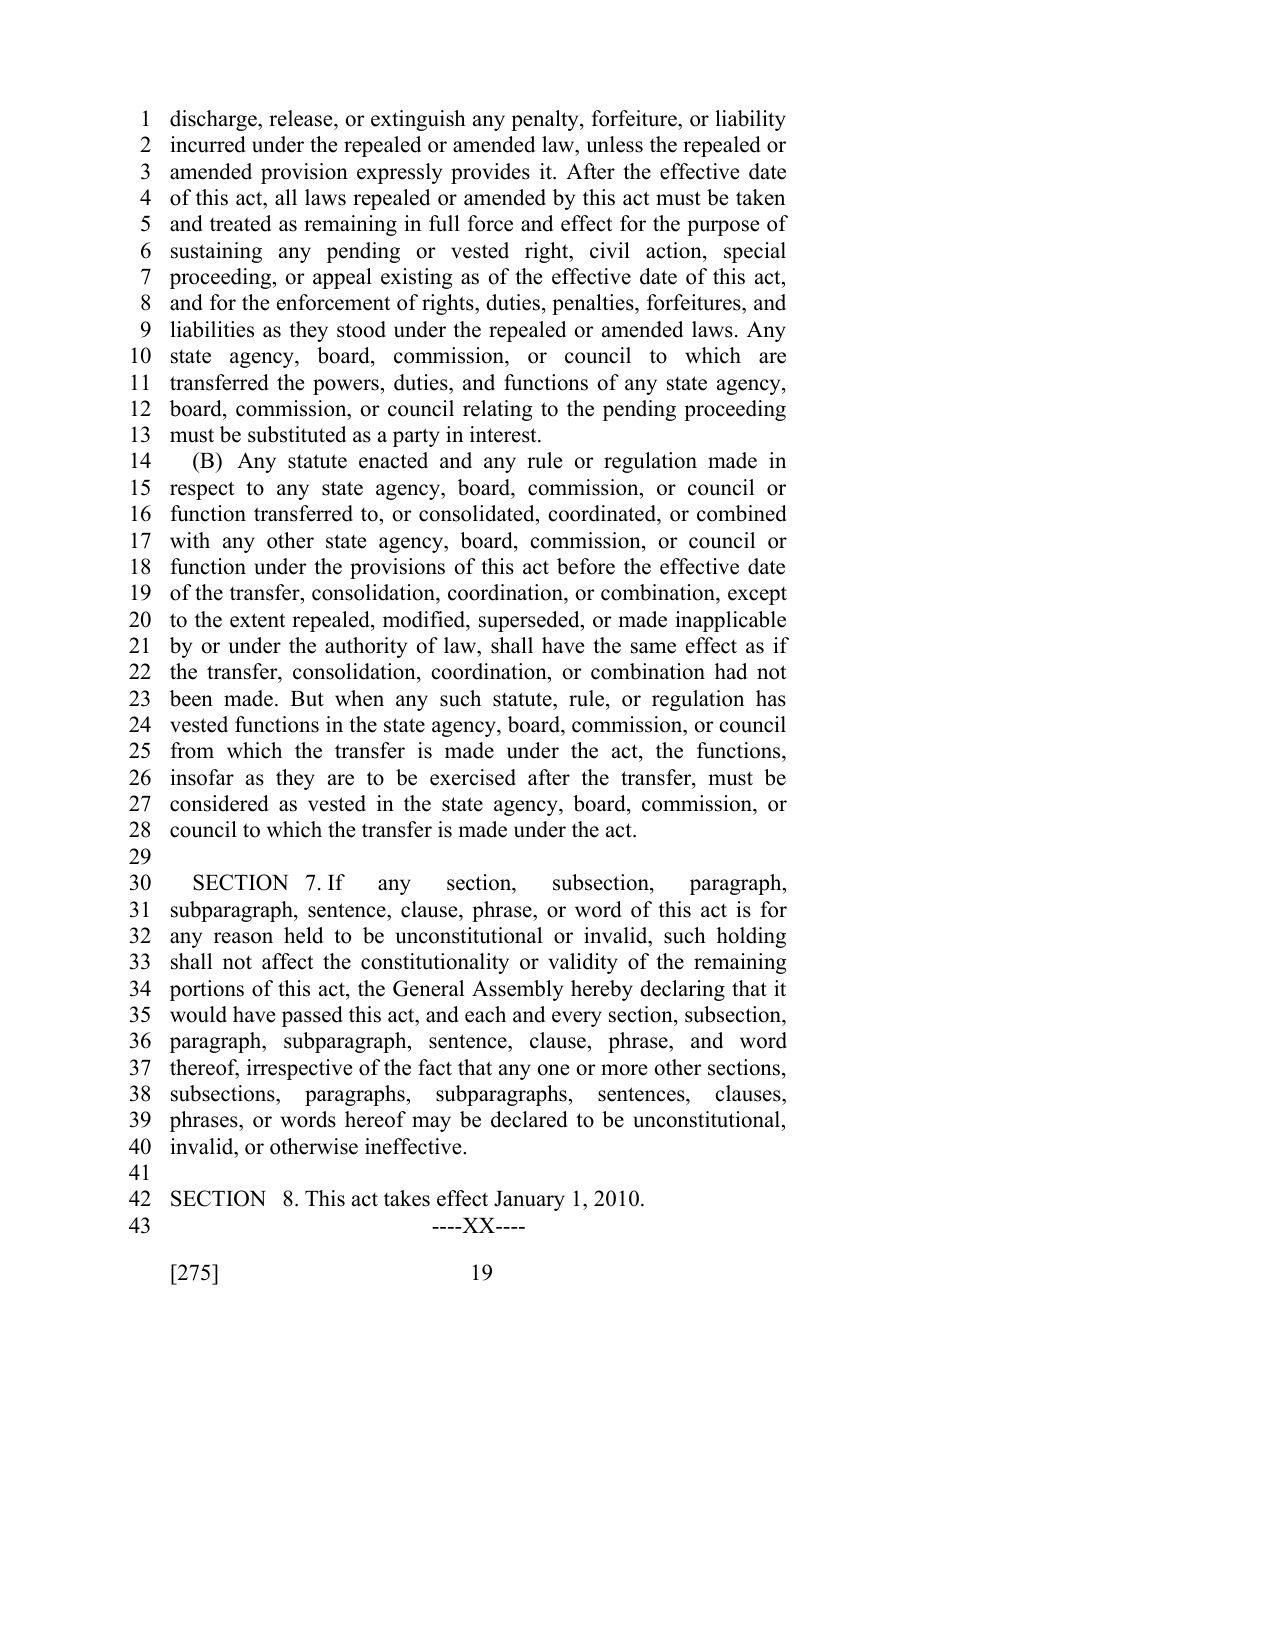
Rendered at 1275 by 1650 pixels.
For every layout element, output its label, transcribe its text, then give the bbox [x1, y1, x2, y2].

text (B) Any statute enacted and any rule or regulation made in respect to any state agency, board, commission, or council or function transferred to, or consolidated, coordinated, or combined with any other state agency, board, commission, or council or function under the provisions of this act before the effective date of the transfer, consolidation, coordination, or combination, except to the extent repealed, modified, superseded, or made inapplicable by or under the authority of law, shall have the same effect as if the transfer, consolidation, coordination, or combination had not been made. But when any such statute, rule, or regulation has vested functions in the state agency, board, commission, or council from which the transfer is made under the act, the functions, insofar as they are to be exercised after the transfer, must be considered as vested in the state agency, board, commission, or council to which the transfer is made under the act. [169, 448, 787, 843]
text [169, 105, 787, 448]
text ----XX---- [169, 1212, 787, 1238]
text SECTION 7. If any section, subsection, paragraph, subparagraph, sentence, clause, phrase, or word of this act is for any reason held to be unconstitutional or invalid, such holding shall not affect the constitutionality or validity of the remaining portions of this act, the General Assembly hereby declaring that it would have passed this act, and each and every section, subsection, paragraph, subparagraph, sentence, clause, phrase, and word thereof, irrespective of the fact that any one or more other sections, subsections, paragraphs, subparagraphs, sentences, clauses, phrases, or words hereof may be declared to be unconstitutional, invalid, or otherwise ineffective. [169, 869, 787, 1159]
text SECTION 8. This act takes effect January 1, 2010. [169, 1186, 787, 1212]
